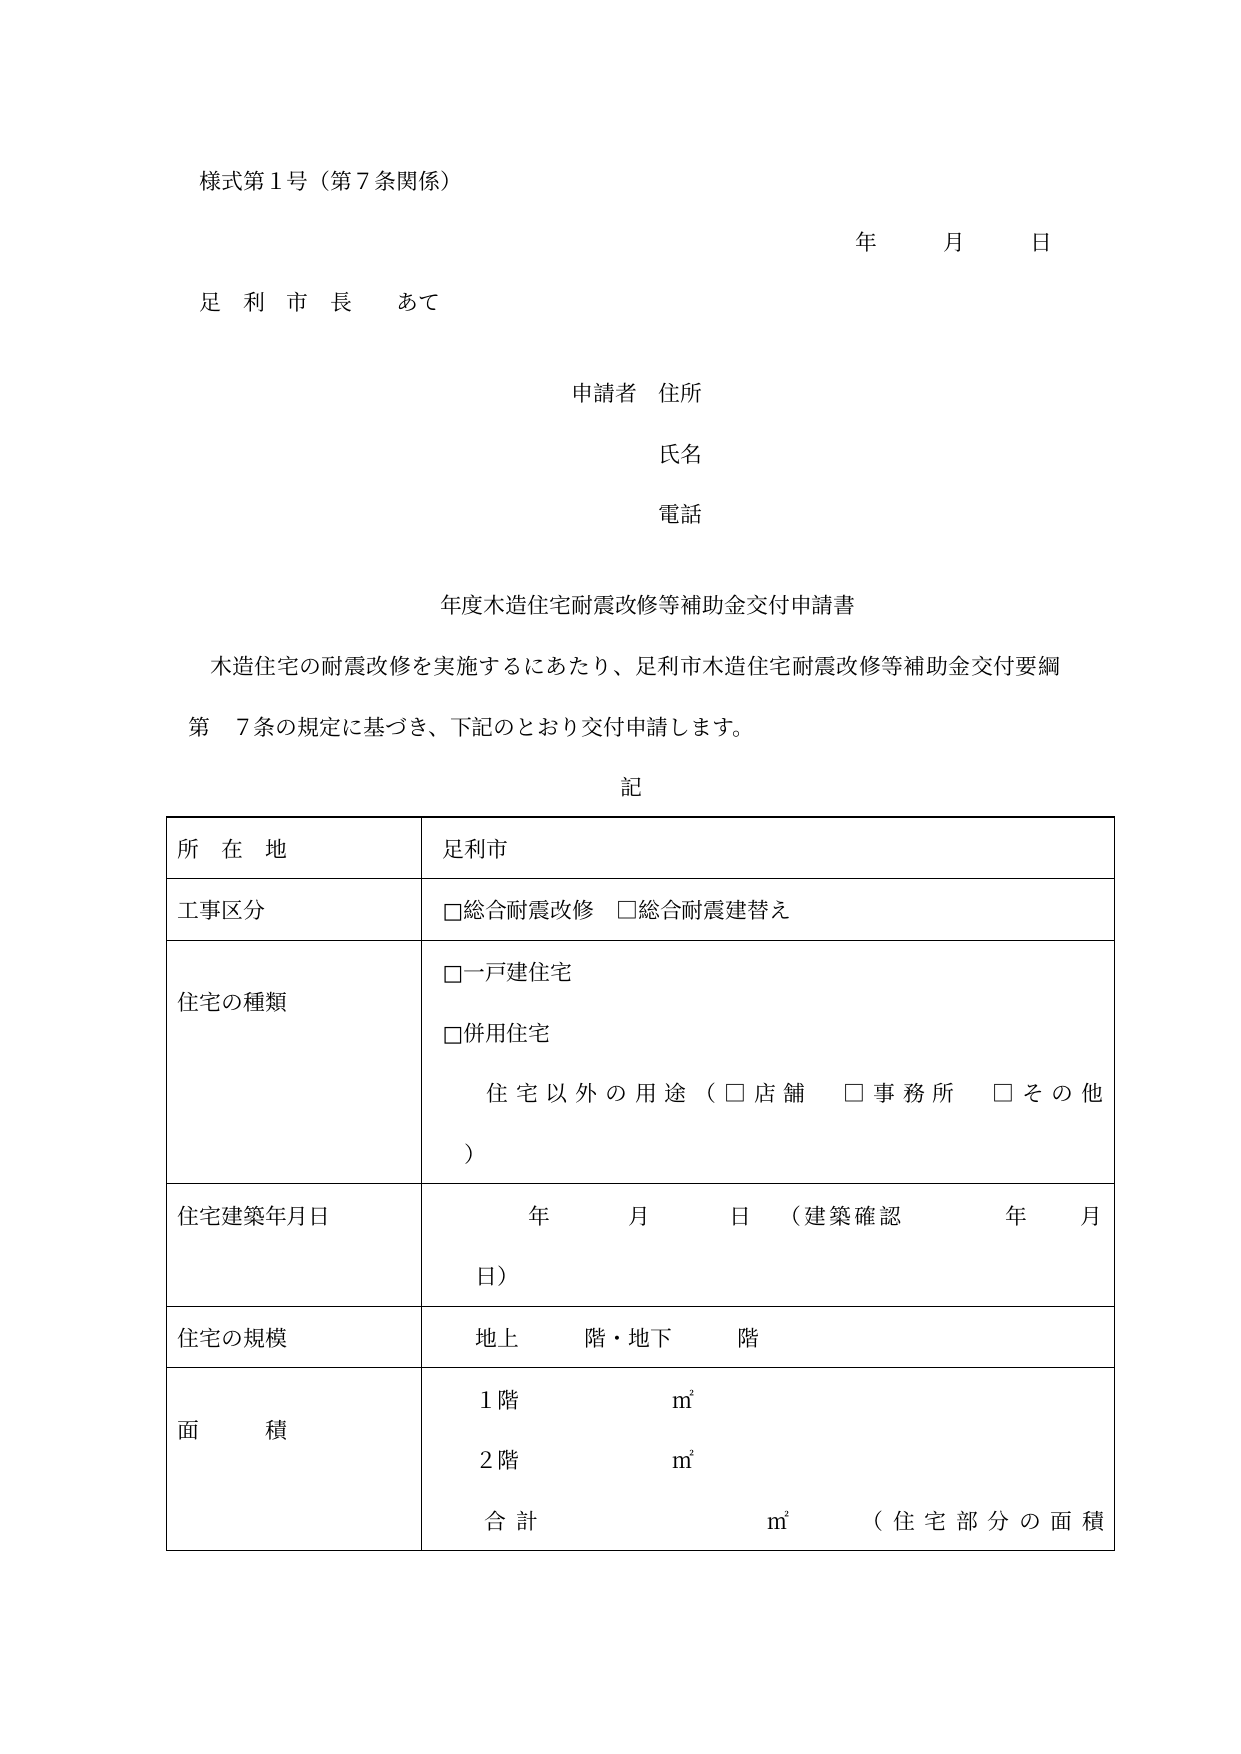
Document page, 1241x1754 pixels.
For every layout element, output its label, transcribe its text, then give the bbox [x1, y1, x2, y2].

table_header 足利市 [422, 818, 1114, 878]
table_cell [422, 1368, 1114, 1550]
table_cell 住宅の規模 [167, 1307, 421, 1367]
subtitle 記 [199, 756, 1063, 816]
text 足 利 市 長 あて [177, 271, 1063, 331]
table_header 所 在 地 [167, 818, 421, 878]
table_cell 面 積 [167, 1368, 421, 1550]
table_cell 工事区分 [167, 879, 421, 940]
text 様式第１号（第７条関係） [177, 149, 1063, 210]
table_cell □一戸建住宅 □併用住宅 住宅以外の用途（□店舗 □事務所 □その他 ） [422, 941, 1114, 1183]
text 年 月 日 [199, 210, 1063, 271]
table_cell 地上 階・地下 階 [422, 1307, 1114, 1367]
text 氏名 [199, 422, 1063, 483]
text 年度木造住宅耐震改修等補助金交付申請書 [221, 574, 1063, 634]
table_cell 年 月 日 （建築確認 年 月 日） [422, 1184, 1114, 1306]
text 申請者 住所 [199, 362, 1063, 422]
table_cell □総合耐震改修 □総合耐震建替え [422, 879, 1114, 940]
text 木造住宅の耐震改修を実施するにあたり、足利市木造住宅耐震改修等補助金交付要綱第 ７条の規定に基づき、下記のとおり交付申請します。 [188, 634, 1063, 756]
table_cell 住宅の種類 [167, 941, 421, 1183]
text 電話 [199, 483, 1063, 543]
table_cell 住宅建築年月日 [167, 1184, 421, 1306]
